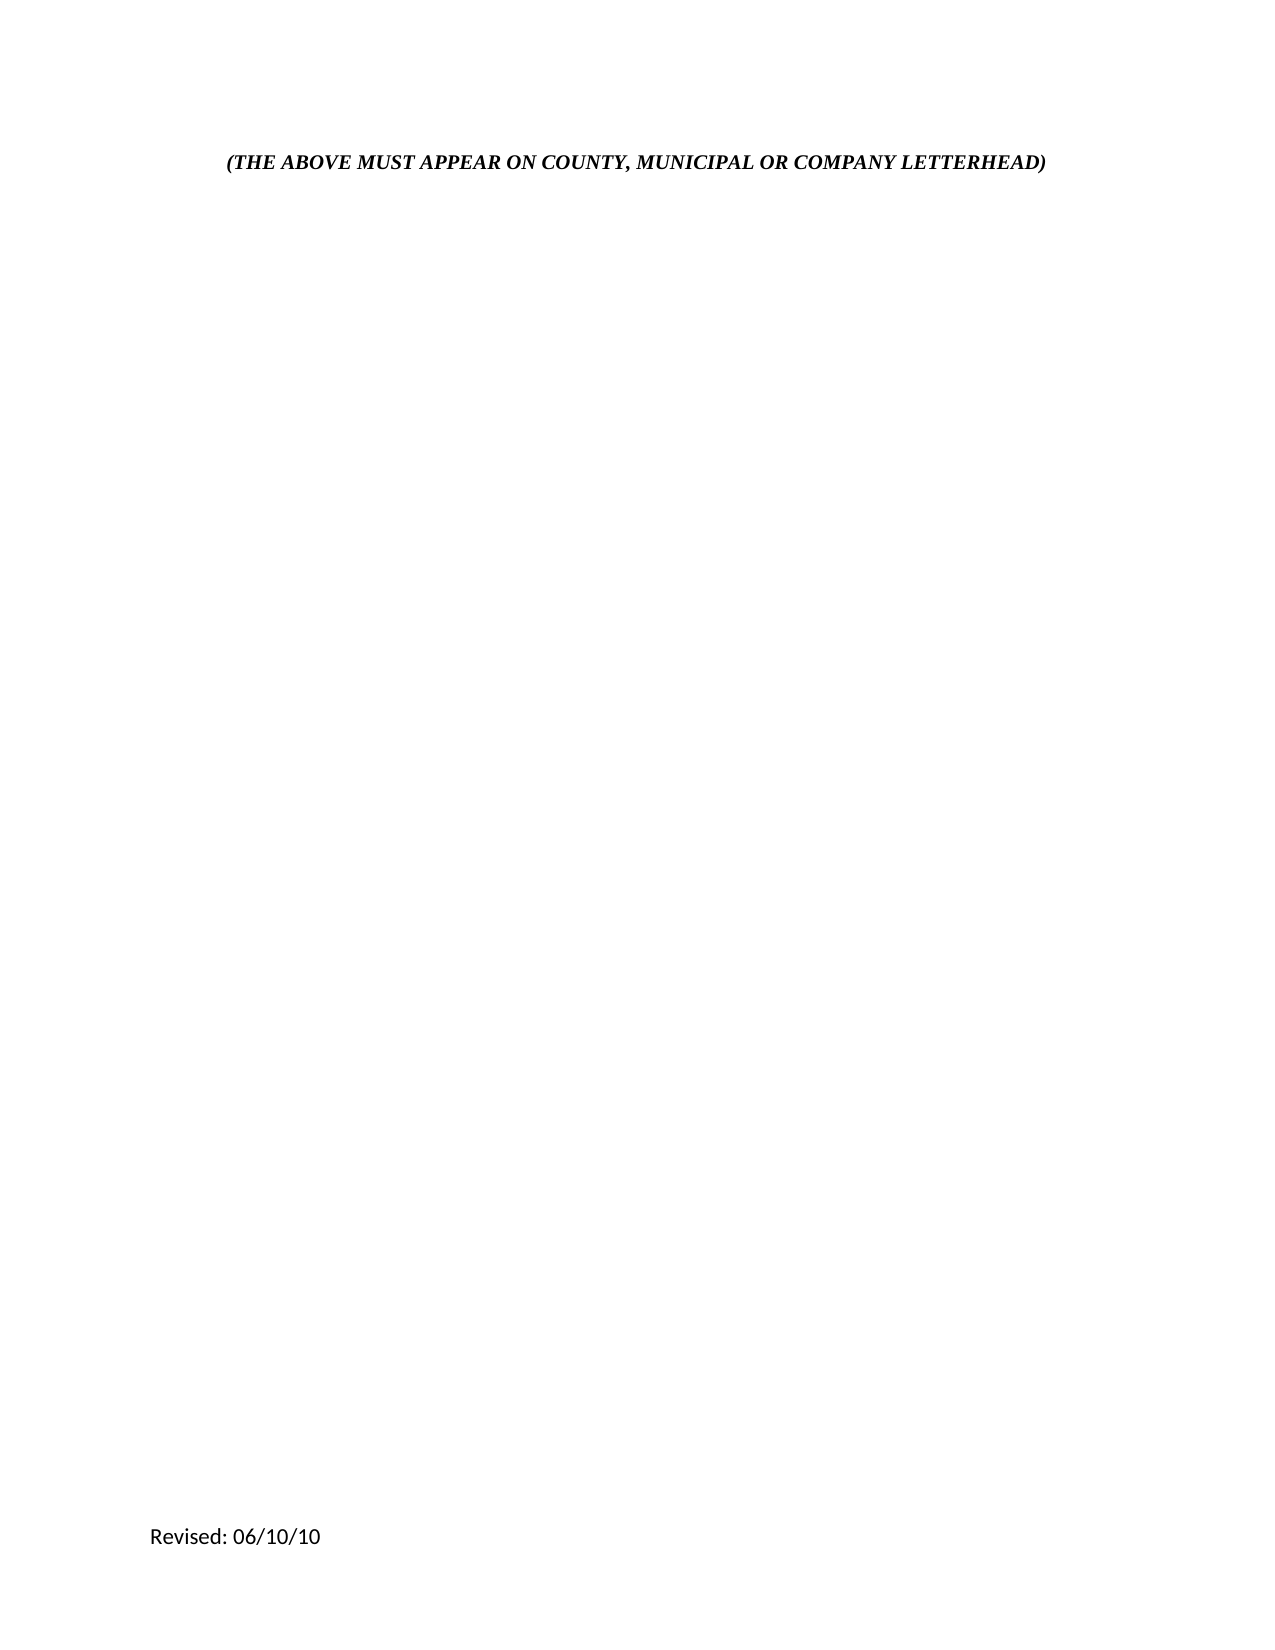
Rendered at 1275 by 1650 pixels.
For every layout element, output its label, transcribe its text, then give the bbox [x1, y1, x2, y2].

text (THE ABOVE MUST APPEAR ON COUNTY, MUNICIPAL OR COMPANY LETTERHEAD) [150, 150, 1125, 174]
